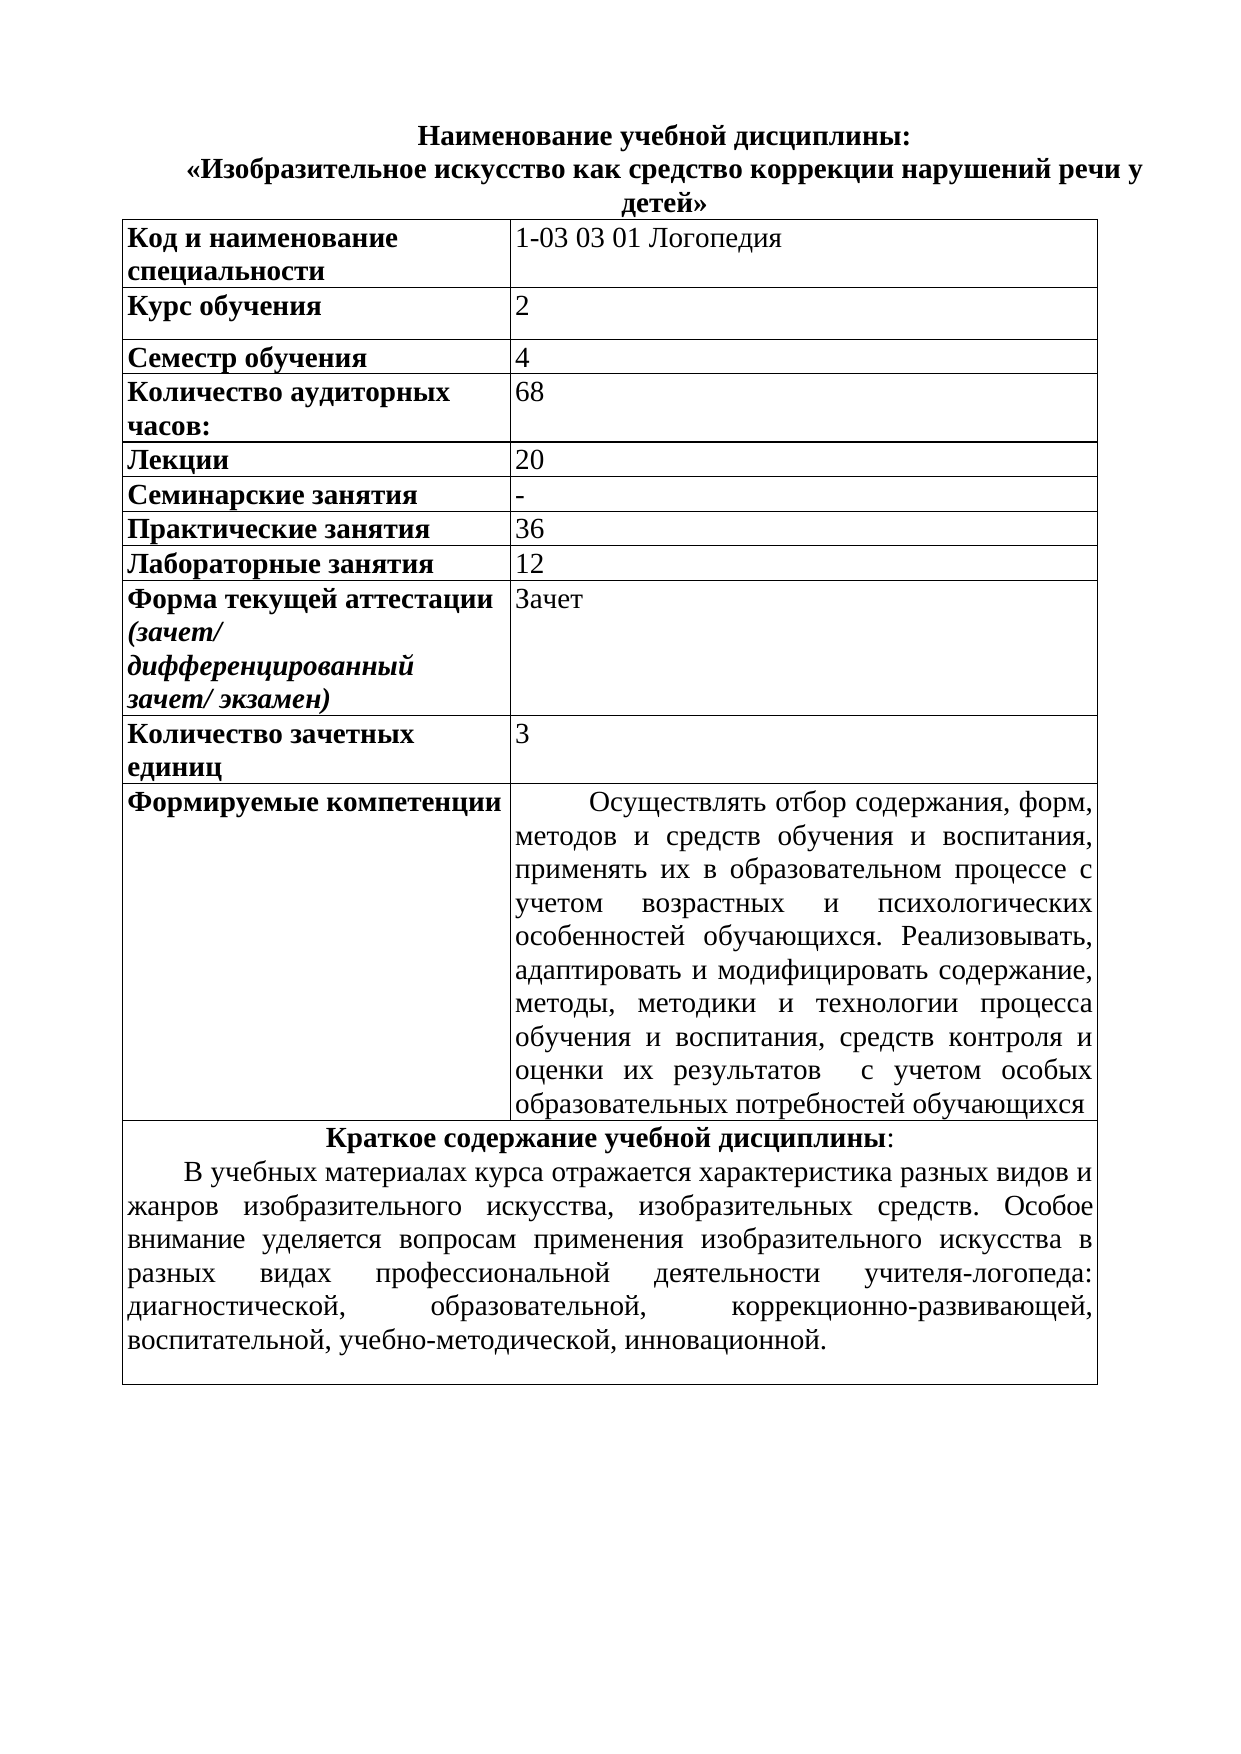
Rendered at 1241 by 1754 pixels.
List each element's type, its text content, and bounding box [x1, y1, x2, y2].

table_cell Курс обучения [123, 288, 510, 339]
table_cell Зачет [511, 581, 1097, 715]
table_cell 3 [511, 716, 1097, 783]
table_cell Лабораторные занятия [123, 546, 510, 580]
table_cell Формируемые компетенции [123, 784, 510, 1119]
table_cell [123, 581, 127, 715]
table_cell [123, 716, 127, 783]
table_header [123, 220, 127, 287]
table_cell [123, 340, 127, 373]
table_cell 20 [511, 443, 1097, 476]
table_cell 4 [511, 340, 1097, 373]
table_cell 12 [511, 546, 1097, 580]
table_cell Семинарские занятия [123, 477, 510, 511]
table_cell Краткое содержание учебной дисциплины: В учебных материалах курса отражается характеристика разных видов и жанров изобразительного искусства, изобразительных средств. Особое внимание уделяется вопросам применения изобразительного искусства в разных видах профессиональной деятельности учителя-логопеда: диагностической, образовательной, коррекционно-развивающей, воспитательной, учебно-методической, инновационной. [123, 1121, 1097, 1384]
table_cell Практические занятия [123, 512, 510, 545]
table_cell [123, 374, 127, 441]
text Наименование учебной дисциплины: [177, 118, 1152, 152]
table_cell 68 [511, 374, 1097, 441]
table_cell 2 [511, 288, 1097, 339]
table_header 1-03 03 01 Логопедия [511, 220, 1097, 287]
table_cell Осуществлять отбор содержания, форм, методов и средств обучения и воспитания, применять их в образовательном процессе с учетом возрастных и психологических особенностей обучающихся. Реализовывать, адаптировать и модифицировать содержание, методы, методики и технологии процесса обучения и воспитания, средств контроля и оценки их результатов с учетом особых образовательных потребностей обучающихся [511, 784, 1097, 1119]
table_cell 36 [511, 512, 1097, 545]
table_cell - [511, 477, 1097, 511]
text «Изобразительное искусство как средство коррекции нарушений речи у детей» [177, 152, 1152, 219]
